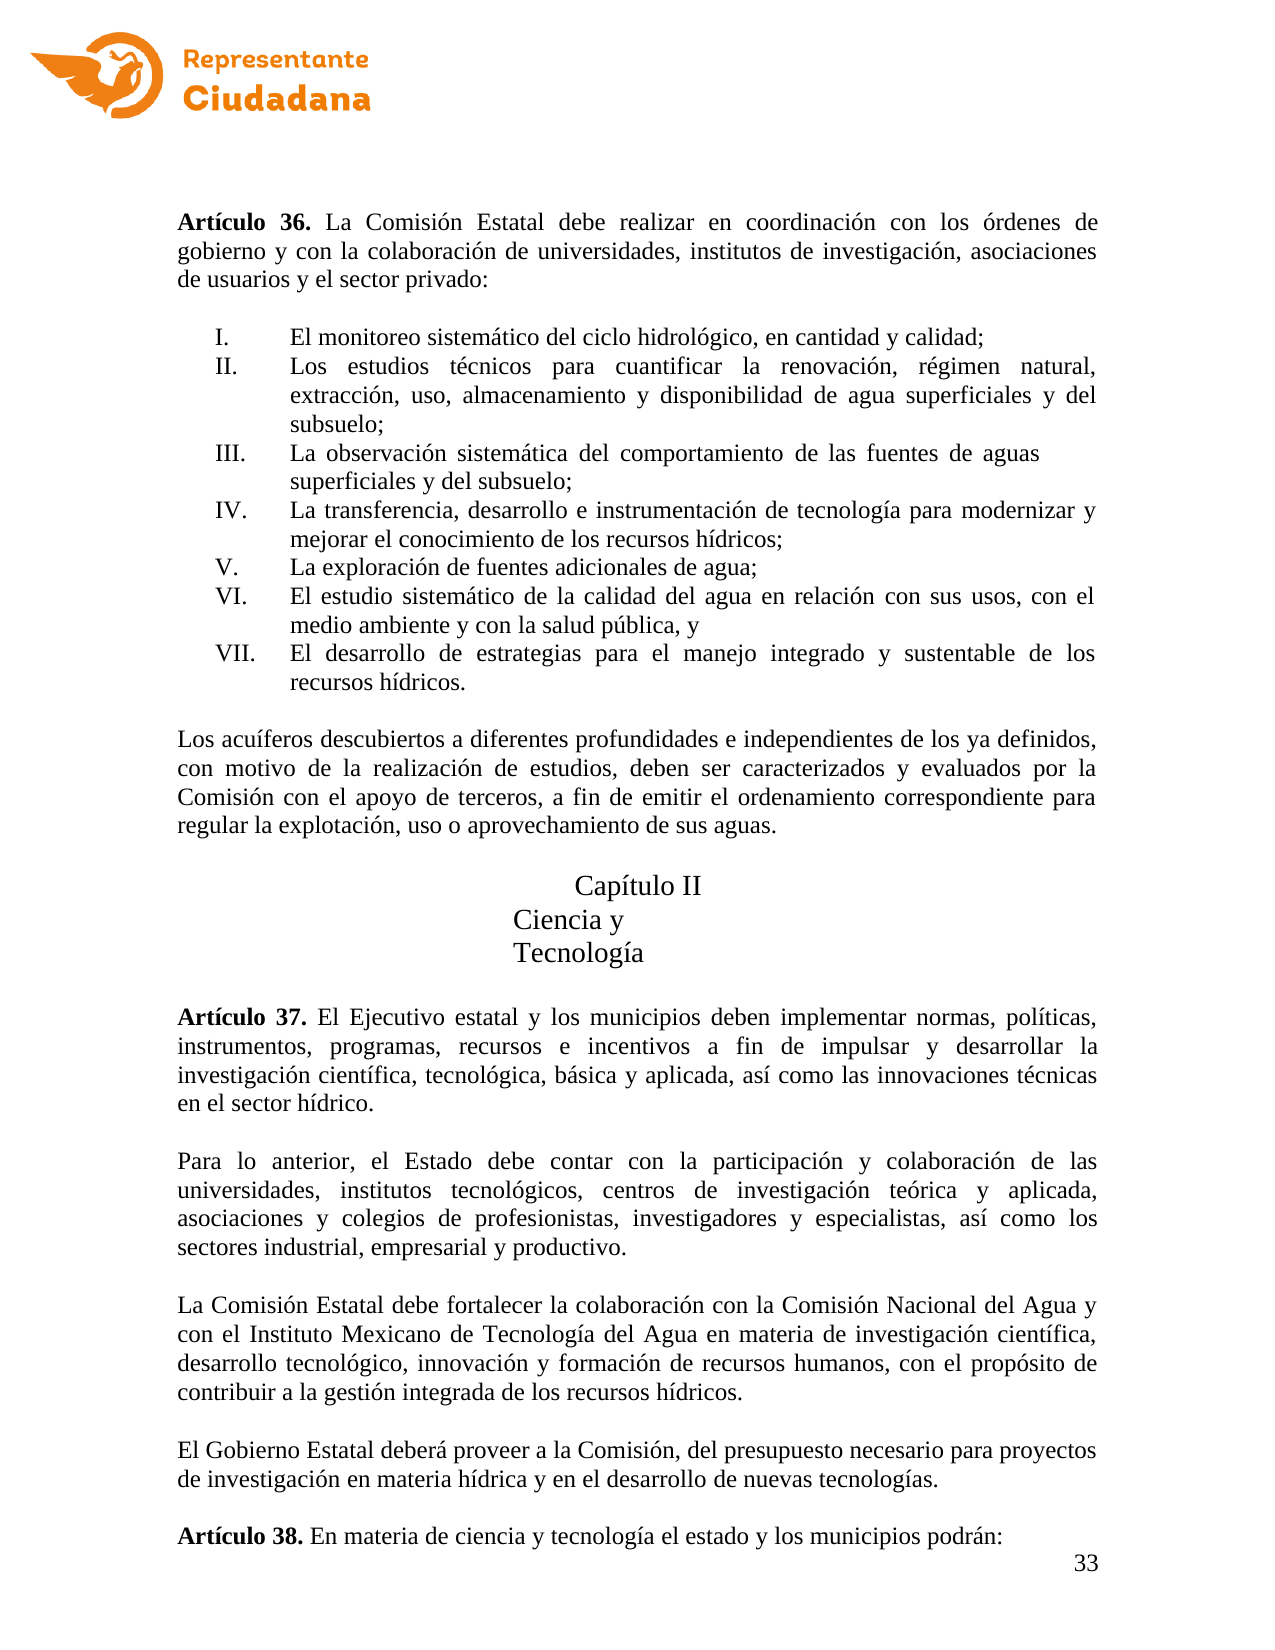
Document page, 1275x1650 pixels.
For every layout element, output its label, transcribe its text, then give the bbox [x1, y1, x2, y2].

picture [29, 31, 371, 119]
list Los estudios técnicos para cuantificar la renovación, régimen natural, extracción, uso, almacenamiento y disponibilidad de agua superficiales y del subsuelo; [215, 351, 1096, 438]
list La observación sistemática del comportamiento de las fuentes de aguas superficiales y del subsuelo; [215, 438, 1040, 495]
text El Gobierno Estatal deberá proveer a la Comisión, del presupuesto necesario para proyectos de investigación en materia hídrica y en el desarrollo de nuevas tecnologías. [177, 1435, 1097, 1492]
text Artículo 38. En materia de ciencia y tecnología el estado y los municipios podrán: [177, 1521, 1133, 1550]
subtitle Capítulo II Ciencia y Tecnología [513, 868, 762, 969]
list La transferencia, desarrollo e instrumentación de tecnología para modernizar y mejorar el conocimiento de los recursos hídricos; [215, 495, 1096, 553]
text Para lo anterior, el Estado debe contar con la participación y colaboración de las universidades, institutos tecnológicos, centros de investigación teórica y aplicada, asociaciones y colegios de profesionistas, investigadores y especialistas, así como los sectores industrial, empresarial y productivo. [177, 1146, 1098, 1261]
text Artículo 36. La Comisión Estatal debe realizar en coordinación con los órdenes de gobierno y con la colaboración de universidades, institutos de investigación, asociaciones de usuarios y el sector privado: [177, 207, 1098, 293]
list La exploración de fuentes adicionales de agua; [214, 553, 1133, 581]
list El monitoreo sistemático del ciclo hidrológico, en cantidad y calidad; [214, 322, 1133, 351]
list El desarrollo de estrategias para el manejo integrado y sustentable de los recursos hídricos. [215, 638, 1095, 696]
text La Comisión Estatal debe fortalecer la colaboración con la Comisión Nacional del Agua y con el Instituto Mexicano de Tecnología del Agua en materia de investigación científica, desarrollo tecnológico, innovación y formación de recursos humanos, con el propósito de contribuir a la gestión integrada de los recursos hídricos. [177, 1290, 1098, 1405]
text Artículo 37. El Ejecutivo estatal y los municipios deben implementar normas, políticas, instrumentos, programas, recursos e incentivos a fin de impulsar y desarrollar la investigación científica, tecnológica, básica y aplicada, así como las innovaciones técnicas en el sector hídrico. [177, 1002, 1098, 1117]
list El estudio sistemático de la calidad del agua en relación con sus usos, con el medio ambiente y con la salud pública, y [215, 581, 1094, 638]
text Los acuíferos descubiertos a diferentes profundidades e independientes de los ya definidos, con motivo de la realización de estudios, deben ser caracterizados y evaluados por la Comisión con el apoyo de terceros, a fin de emitir el ordenamiento correspondiente para regular la explotación, uso o aprovechamiento de sus aguas. [177, 724, 1098, 839]
